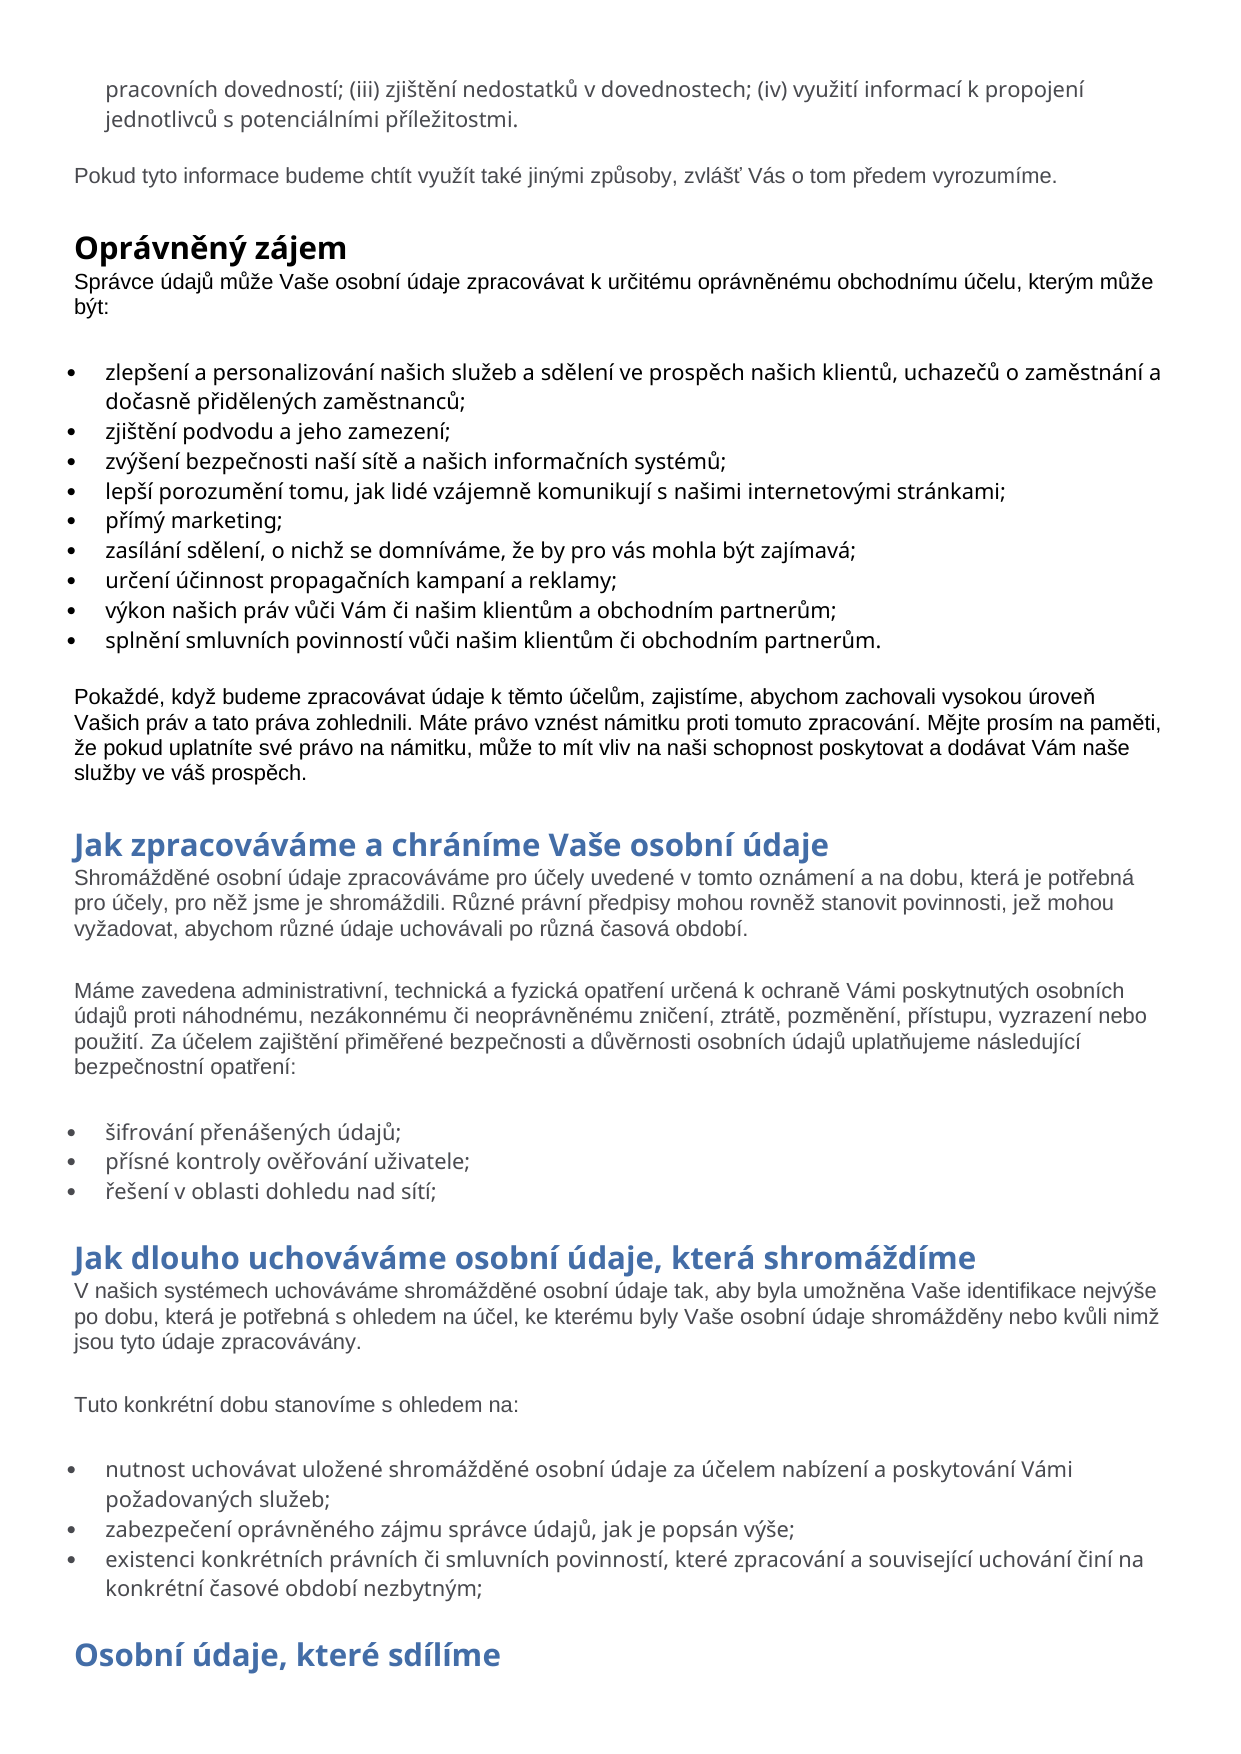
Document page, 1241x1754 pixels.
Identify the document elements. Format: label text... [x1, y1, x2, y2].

text V našich systémech uchováváme shromážděné osobní údaje tak, aby byla umožněna Vaše identifikace nejvýše po dobu, která je potřebná s ohledem na účel, ke kterému byly Vaše osobní údaje shromážděny nebo kvůli nimž jsou tyto údaje zpracovávány. [74, 1278, 1167, 1354]
list přímý marketing; [68, 505, 1167, 535]
list nutnost uchovávat uložené shromážděné osobní údaje za účelem nabízení a poskytování Vámi požadovaných služeb; [68, 1454, 1167, 1514]
list zlepšení a personalizování našich služeb a sdělení ve prospěch našich klientů, uchazečů o zaměstnání a dočasně přidělených zaměstnanců; [68, 356, 1167, 416]
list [68, 74, 1167, 133]
list lepší porozumění tomu, jak lidé vzájemně komunikují s našimi internetovými stránkami; [68, 476, 1167, 505]
list určení účinnost propagačních kampaní a reklamy; [68, 565, 1167, 595]
text Oprávněný zájem [74, 226, 1167, 268]
text Pokaždé, když budeme zpracovávat údaje k těmto účelům, zajistíme, abychom zachovali vysokou úroveň Vašich práv a tato práva zohlednili. Máte právo vznést námitku proti tomuto zpracování. Mějte prosím na paměti, že pokud uplatníte své právo na námitku, může to mít vliv na naši schopnost poskytovat a dodávat Vám naše služby ve váš prospěch. [74, 684, 1167, 785]
text Jak dlouho uchováváme osobní údaje, která shromáždíme [74, 1236, 1167, 1278]
text Pokud tyto informace budeme chtít využít také jinými způsoby, zvlášť Vás o tom předem vyrozumíme. [74, 163, 1167, 188]
list splnění smluvních povinností vůči našim klientům či obchodním partnerům. [68, 624, 1167, 654]
text Máme zavedena administrativní, technická a fyzická opatření určená k ochraně Vámi poskytnutých osobních údajů proti náhodnému, nezákonnému či neoprávněnému zničení, ztrátě, pozměnění, přístupu, vyzrazení nebo použití. Za účelem zajištění přiměřené bezpečnosti a důvěrnosti osobních údajů uplatňujeme následující bezpečnostní opatření: [74, 978, 1167, 1079]
text Správce údajů může Vaše osobní údaje zpracovávat k určitému oprávněnému obchodnímu účelu, kterým může být: [74, 268, 1167, 319]
list zabezpečení oprávněného zájmu správce údajů, jak je popsán výše; [68, 1514, 1167, 1543]
list zvýšení bezpečnosti naší sítě a našich informačních systémů; [68, 446, 1167, 476]
list přísné kontroly ověřování uživatele; [68, 1146, 1167, 1176]
text Shromážděné osobní údaje zpracováváme pro účely uvedené v tomto oznámení a na dobu, která je potřebná pro účely, pro něž jsme je shromáždili. Různé právní předpisy mohou rovněž stanovit povinnosti, jež mohou vyžadovat, abychom různé údaje uchovávali po různá časová období. [74, 865, 1167, 941]
list existenci konkrétních právních či smluvních povinností, které zpracování a související uchování činí na konkrétní časové období nezbytným; [68, 1543, 1167, 1603]
list řešení v oblasti dohledu nad sítí; [68, 1176, 1167, 1206]
list výkon našich práv vůči Vám či našim klientům a obchodním partnerům; [68, 595, 1167, 624]
list šifrování přenášených údajů; [68, 1117, 1167, 1146]
list zasílání sdělení, o nichž se domníváme, že by pro vás mohla být zajímavá; [68, 535, 1167, 565]
text Tuto konkrétní dobu stanovíme s ohledem na: [74, 1391, 1167, 1417]
text Osobní údaje, které sdílíme [74, 1633, 1167, 1676]
text Jak zpracováváme a chráníme Vaše osobní údaje [74, 822, 1167, 865]
list zjištění podvodu a jeho zamezení; [68, 416, 1167, 446]
